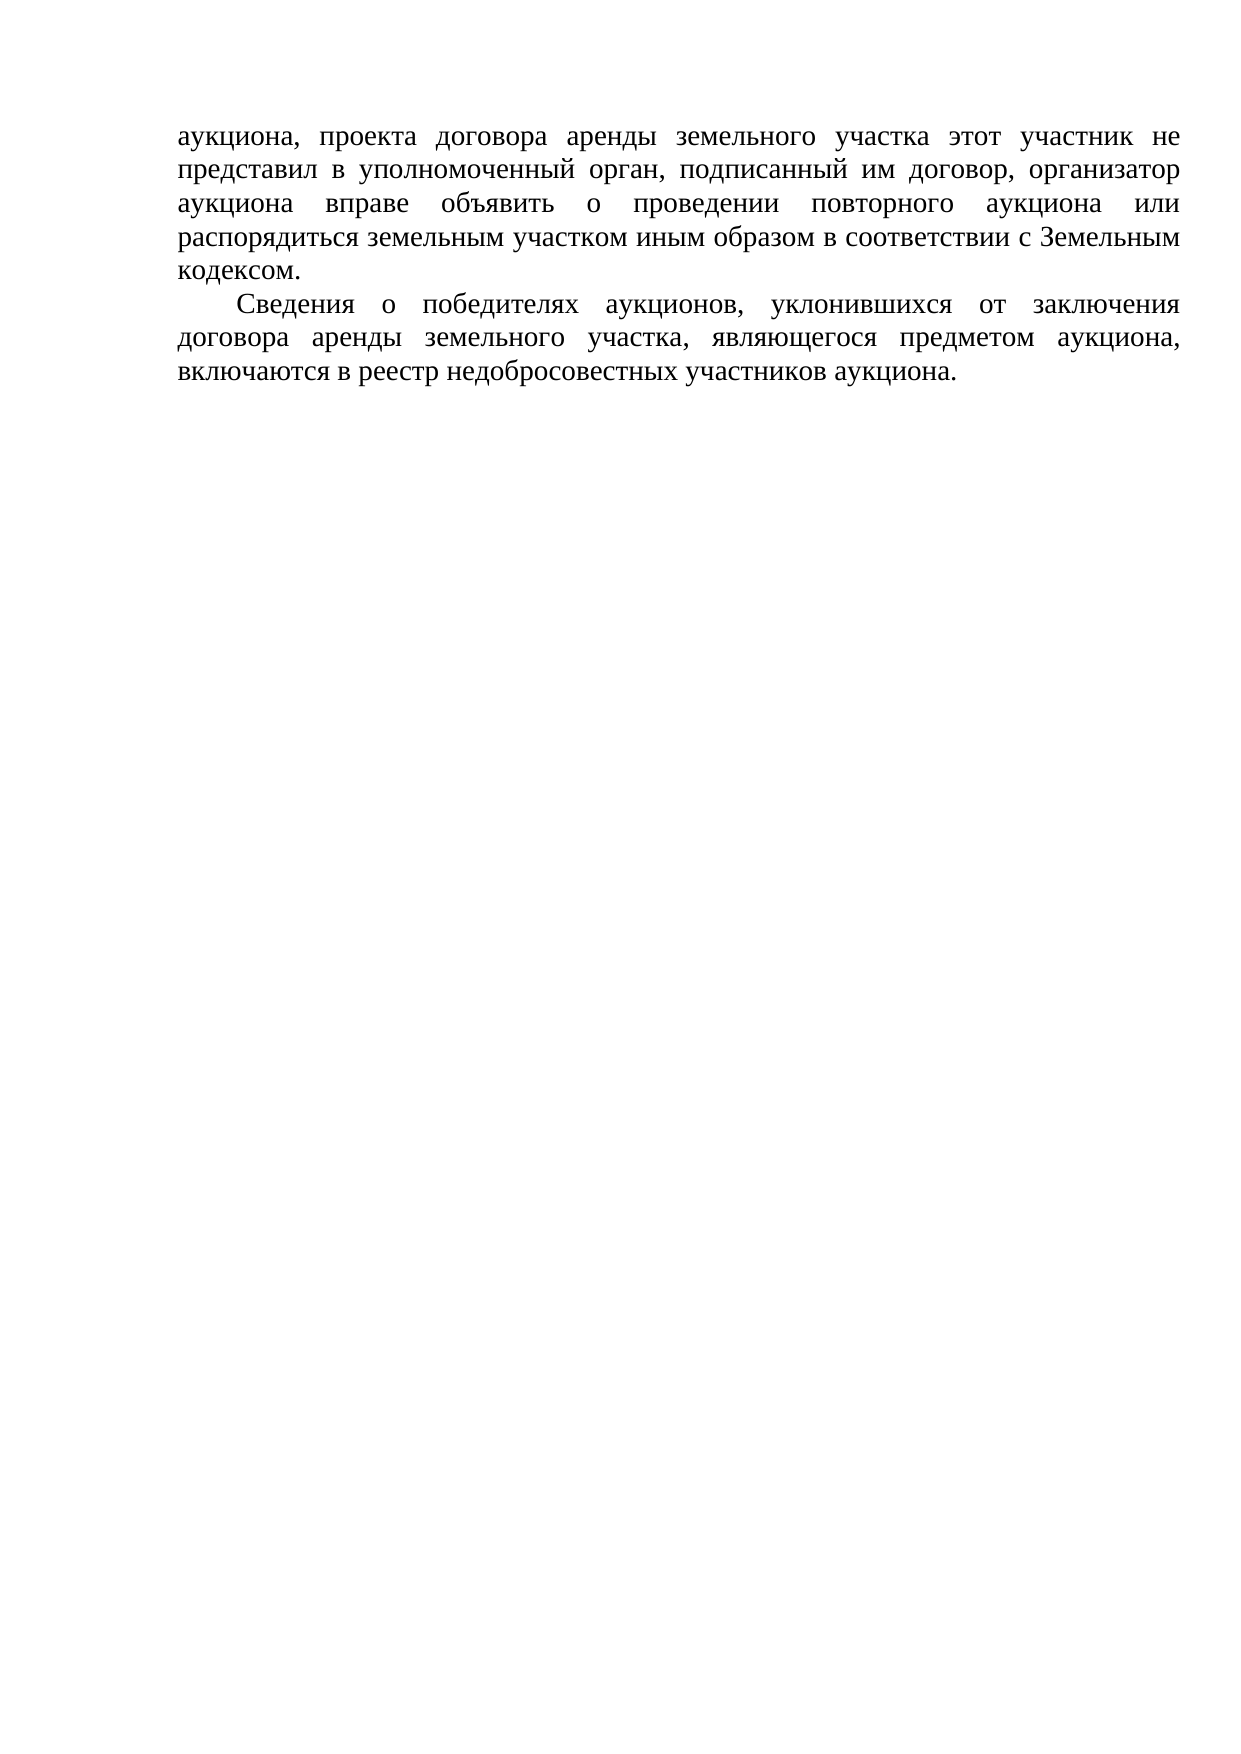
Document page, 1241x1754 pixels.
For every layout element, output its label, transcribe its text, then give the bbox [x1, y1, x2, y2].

text Сведения о победителях аукционов, уклонившихся от заключения договора аренды земельного участка, являющегося предметом аукциона, включаются в реестр недобросовестных участников аукциона. [177, 286, 1181, 386]
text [177, 118, 1181, 286]
